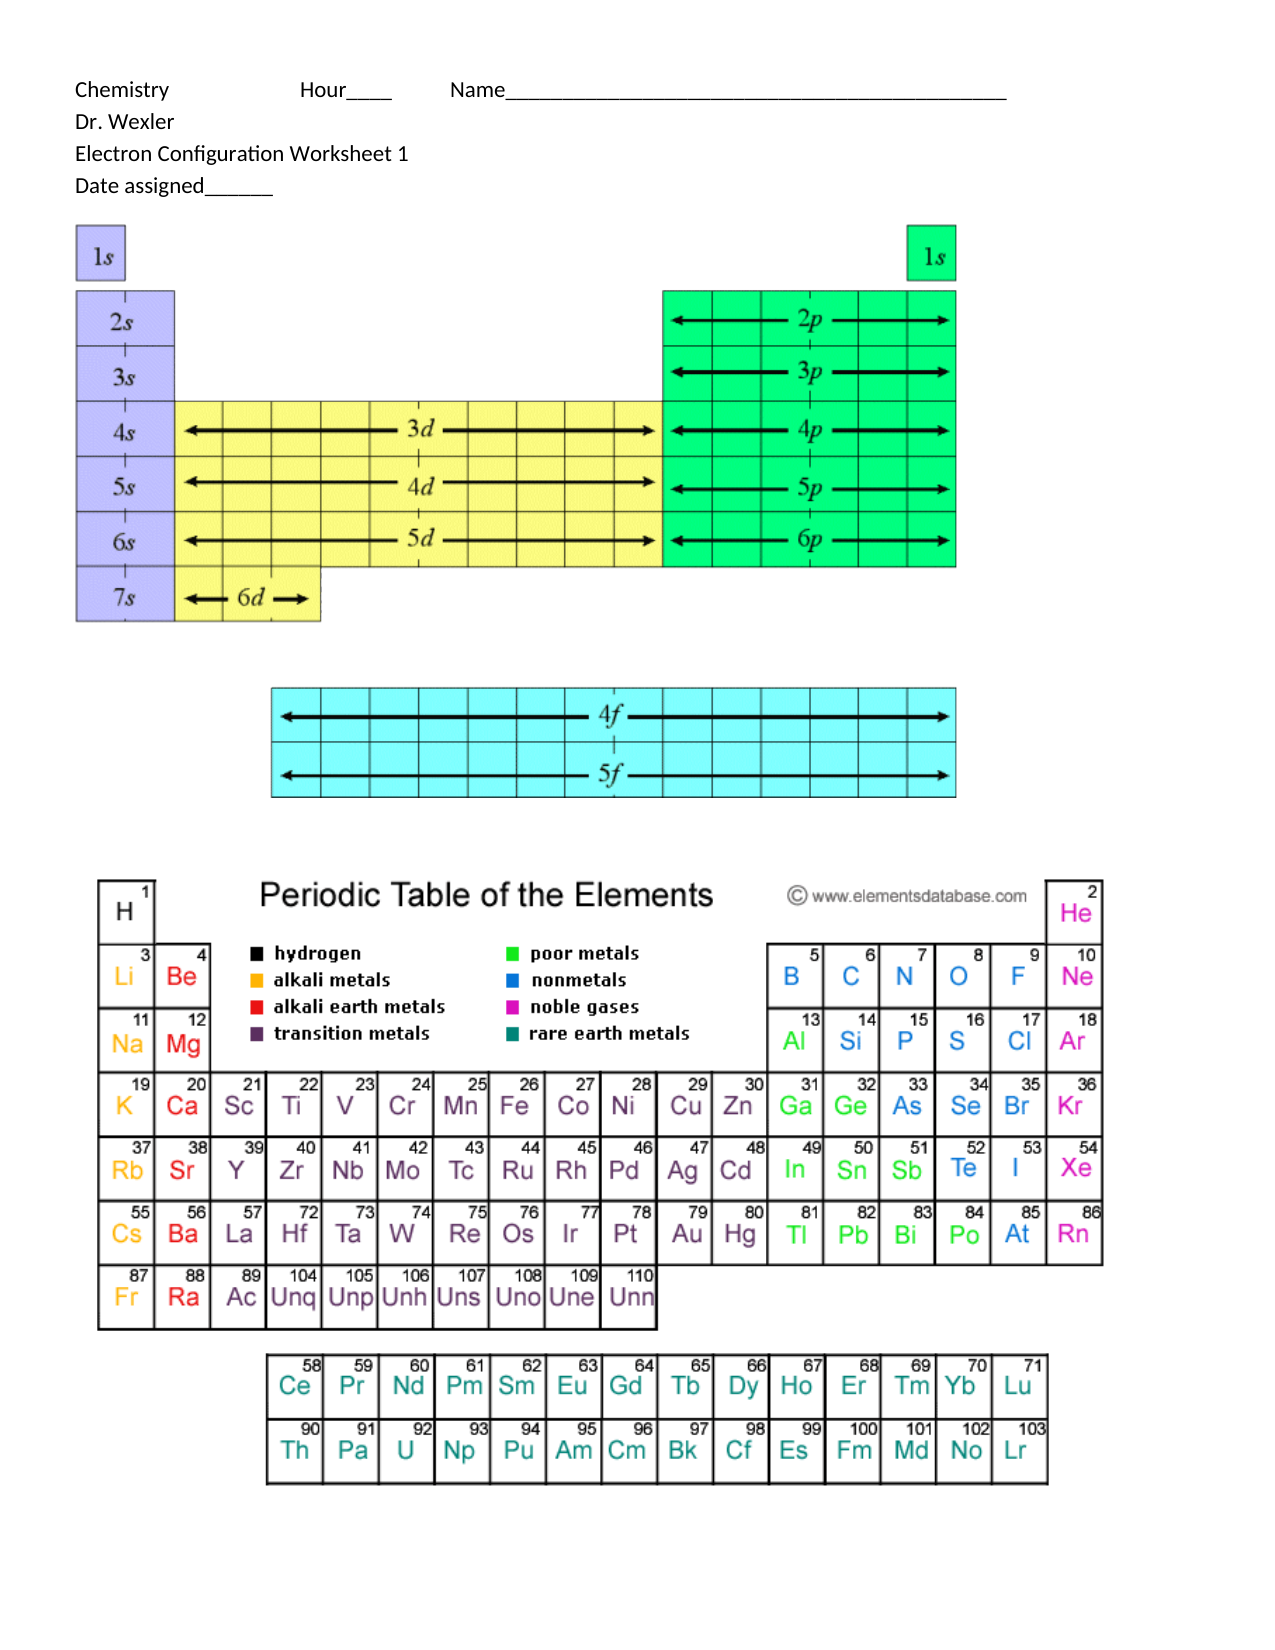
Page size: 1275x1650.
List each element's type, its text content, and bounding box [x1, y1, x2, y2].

picture [75, 224, 957, 798]
picture [75, 822, 1136, 1518]
text Chemistry Hour____ Name____________________________________________ Dr. Wexler Electron Configuration Worksheet 1 Date assigned______ [75, 75, 1200, 199]
